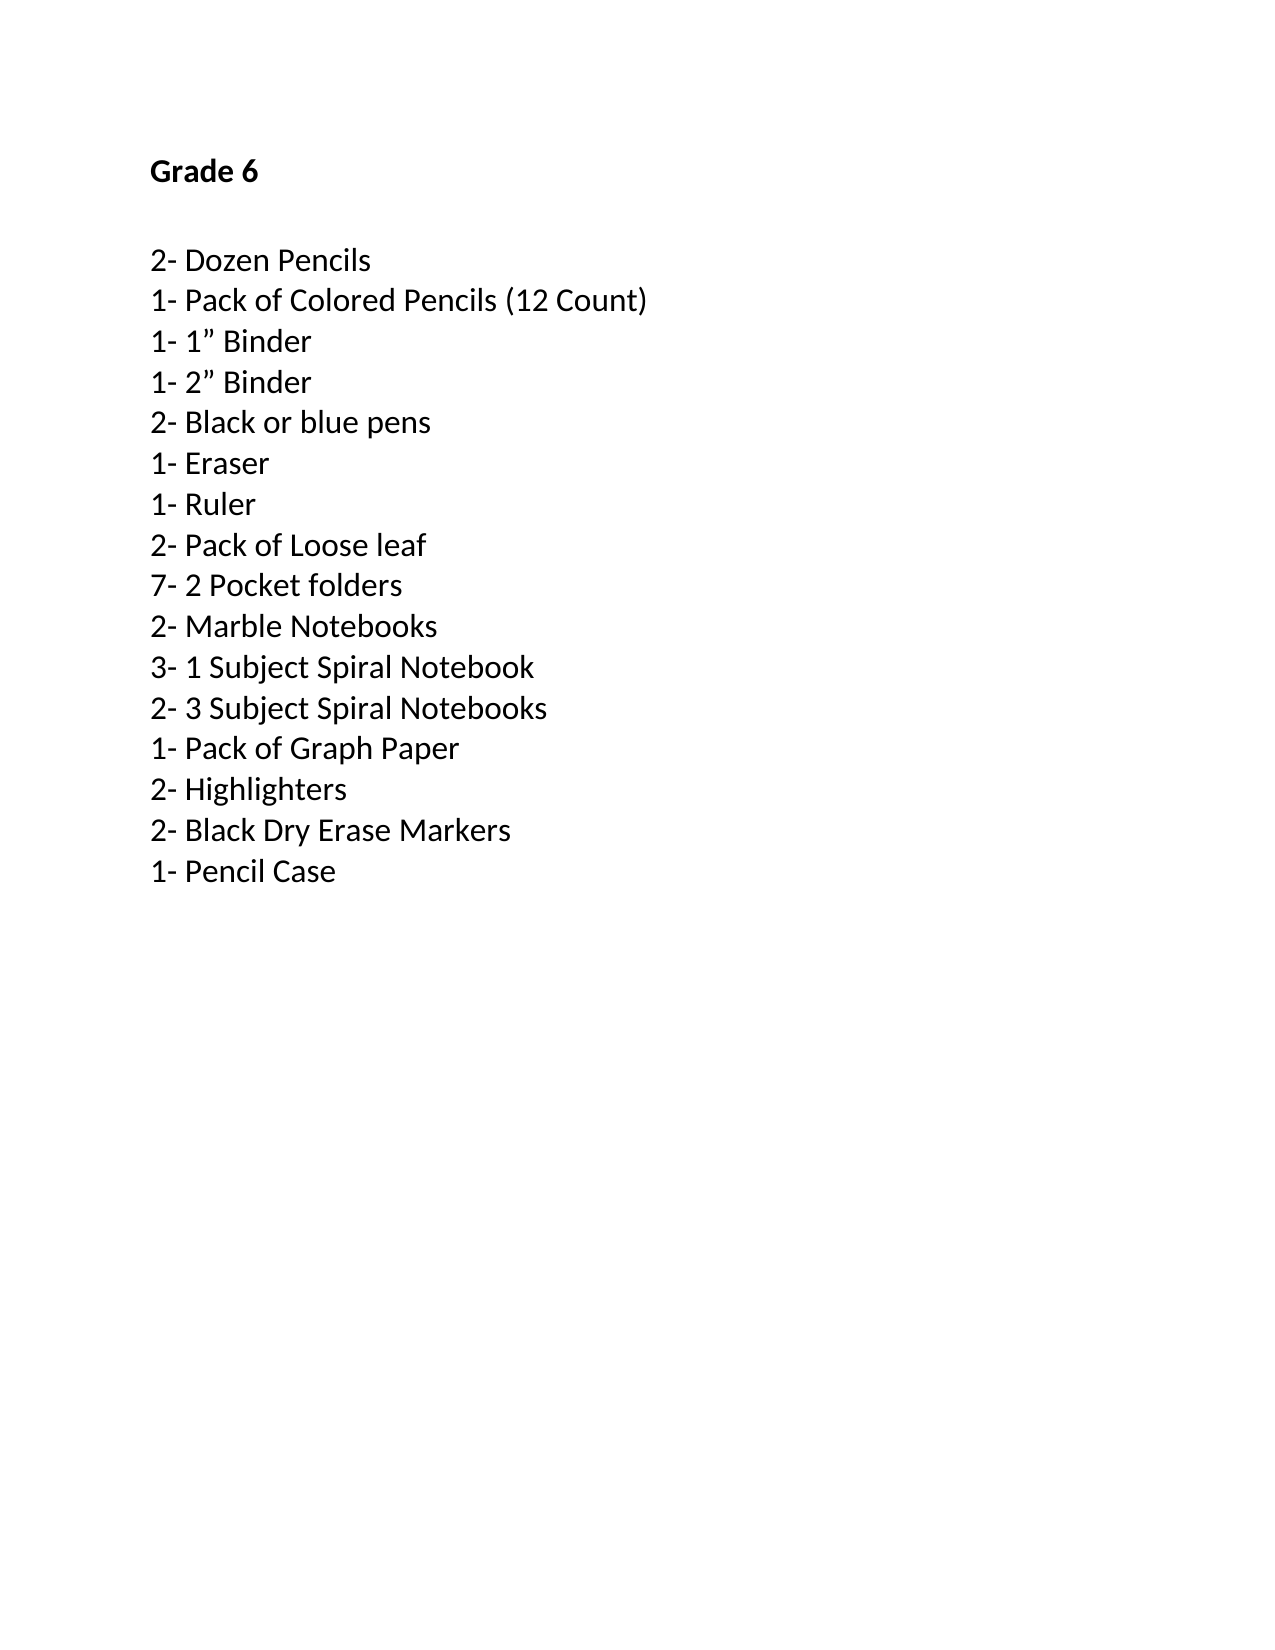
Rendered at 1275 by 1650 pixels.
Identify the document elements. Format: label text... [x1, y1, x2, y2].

text 1- Pack of Colored Pencils (12 Count) [150, 279, 1125, 320]
text 7- 2 Pocket folders [150, 564, 1125, 605]
text 1- Pencil Case [150, 849, 1125, 890]
text 2- 3 Subject Spiral Notebooks [150, 687, 1125, 727]
text 1- 2” Binder [150, 361, 1125, 402]
text 2- Black Dry Erase Markers [150, 809, 1125, 849]
text 2- Black or blue pens [150, 402, 1125, 442]
text 2- Marble Notebooks [150, 605, 1125, 646]
text 2- Highlighters [150, 768, 1125, 809]
text 1- 1” Binder [150, 320, 1125, 361]
text 3- 1 Subject Spiral Notebook [150, 646, 1125, 687]
text 2- Pack of Loose leaf [150, 524, 1125, 564]
text 1- Ruler [150, 483, 1125, 524]
text 1- Eraser [150, 442, 1125, 483]
text Grade 6 [150, 150, 1125, 191]
text 1- Pack of Graph Paper [150, 727, 1125, 768]
text 2- Dozen Pencils [150, 239, 1125, 279]
